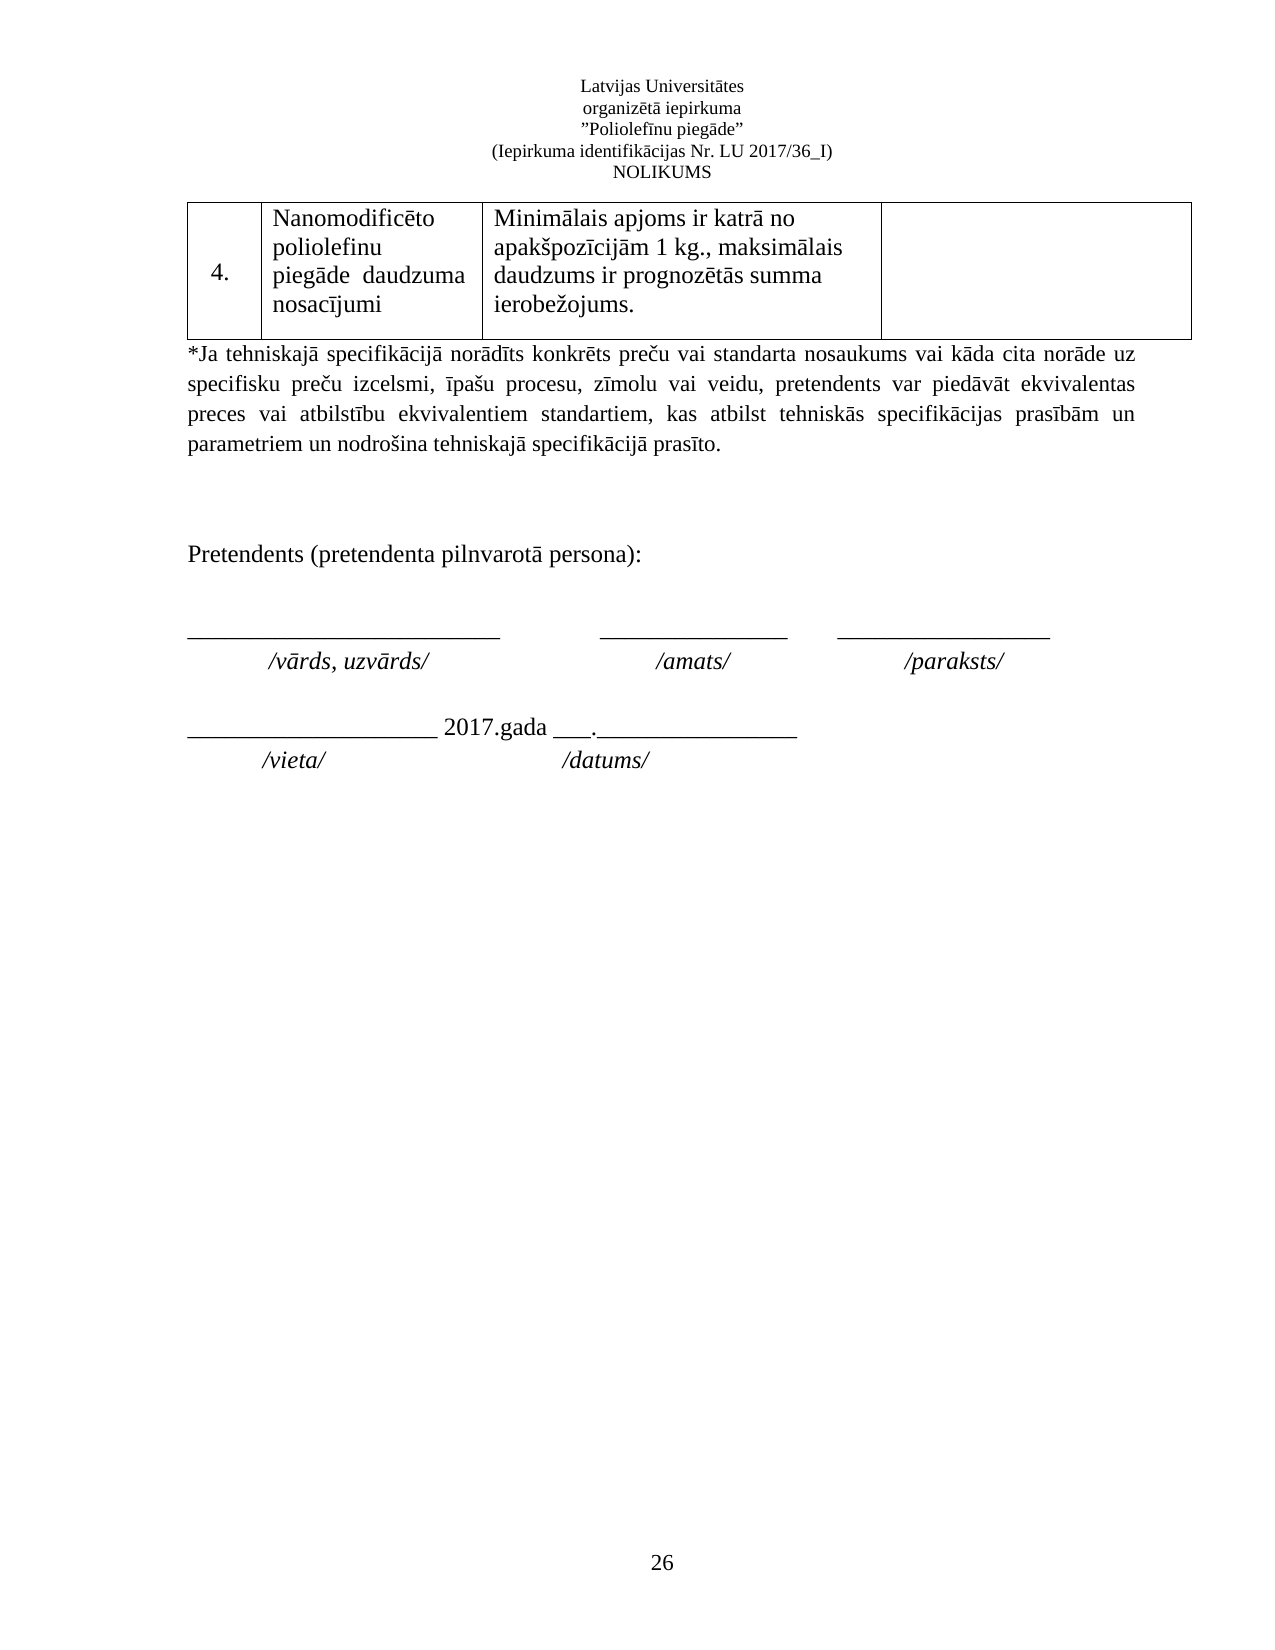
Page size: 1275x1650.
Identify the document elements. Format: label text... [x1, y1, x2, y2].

text _________________________ _______________ _________________ /vārds, uzvārds/ /amats/ /paraksts/ [187, 613, 1137, 675]
table_cell [188, 203, 261, 339]
text *Ja tehniskajā specifikācijā norādīts konkrēts preču vai standarta nosaukums vai kāda cita norāde uz specifisku preču izcelsmi, īpašu procesu, zīmolu vai veidu, pretendents var piedāvāt ekvivalentas preces vai atbilstību ekvivalentiem standartiem, kas atbilst tehniskās specifikācijas prasībām un parametriem un nodrošina tehniskajā specifikācijā prasīto. [187, 340, 1137, 457]
text Pretendents (pretendenta pilnvarotā persona): [187, 539, 1137, 568]
table_cell Nanomodificēto poliolefinu piegāde daudzuma nosacījumi [262, 203, 482, 339]
table_cell Minimālais apjoms ir katrā no apakšpozīcijām 1 kg., maksimālais daudzums ir prognozētās summa ierobežojums. [483, 203, 881, 339]
text ____________________ 2017.gada ___.________________ [187, 712, 1137, 741]
text /vieta/ /datums/ [187, 745, 1137, 774]
table_cell [882, 203, 1191, 339]
